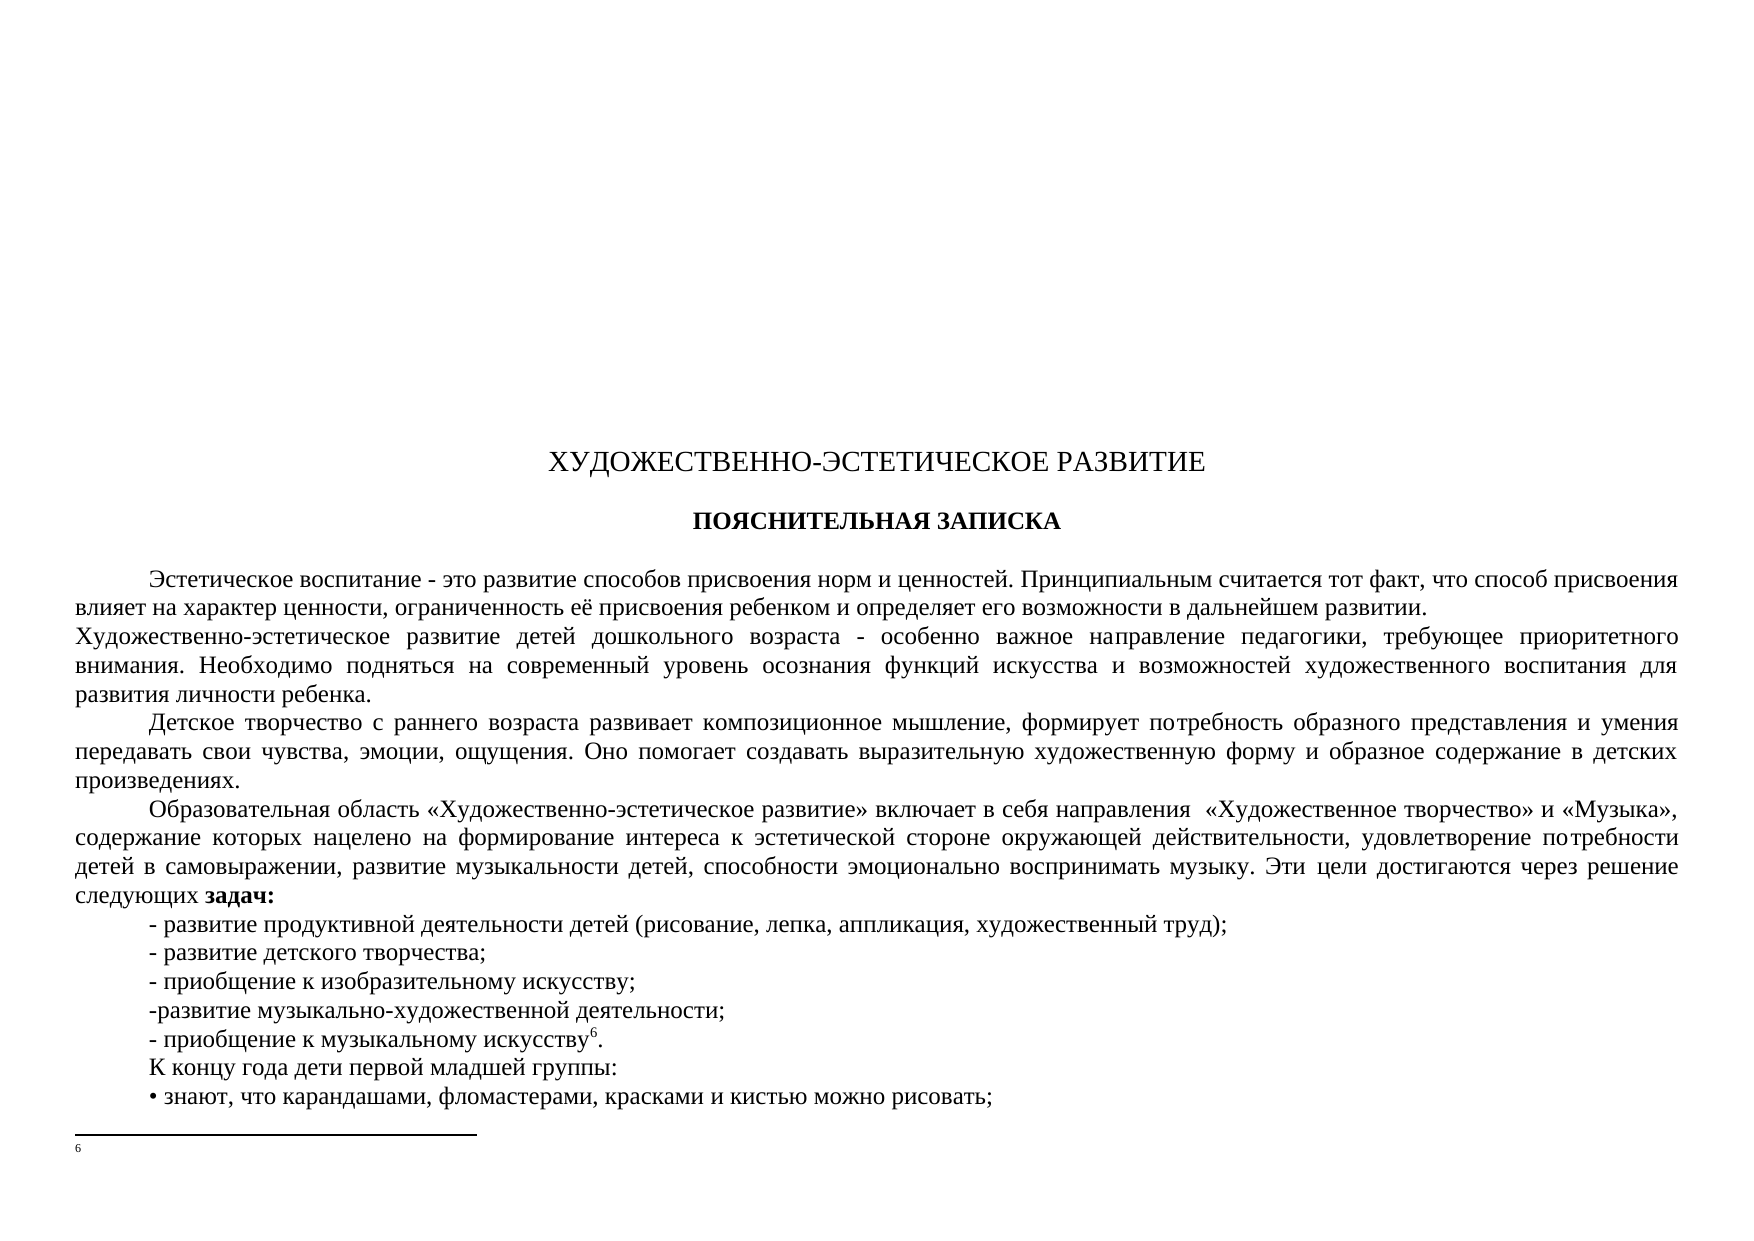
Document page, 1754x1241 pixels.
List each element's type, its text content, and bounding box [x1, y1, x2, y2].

text - развитие продуктивной деятельности детей (рисование, лепка, аппликация, художественный труд); [75, 909, 1679, 937]
text Образовательная область «Художественно-эстетическое развитие» включает в себя направления «Художественное творчество» и «Музыка», содержание которых нацелено на формирование интереса к эстетической стороне окружающей действительности, удовлетворение потребности детей в самовыражении, развитие музыкальности детей, способности эмоционально воспринимать музыку. Эти цели достигаются через решение следующих задач: [75, 794, 1679, 909]
text Эстетическое воспитание - это развитие способов присвоения норм и ценностей. Принципиальным считается тот факт, что способ присвоения влияет на характер ценности, ограниченность её присвоения ребенком и определяет его возможности в дальнейшем развитии. [75, 564, 1679, 621]
text ПОЯСНИТЕЛЬНАЯ ЗАПИСКА [75, 506, 1679, 535]
text - развитие детского творчества; [75, 937, 1679, 966]
text • знают, что карандашами, фломастерами, красками и кистью можно рисовать; [75, 1081, 1679, 1110]
text - приобщение к изобразительному искусству; [75, 966, 1679, 995]
text - приобщение к музыкальному искусству. [75, 1024, 1679, 1052]
text Художественно-эстетическое развитие детей дошкольного возраста - особенно важное направление педагогики, требующее приоритетного внимания. Необходимо подняться на современный уровень осознания функций искусства и возможностей художественного воспитания для развития личности ребенка. [75, 621, 1679, 707]
text К концу года дети первой младшей группы: [75, 1052, 1679, 1081]
text -развитие музыкально-художественной деятельности; [75, 995, 1679, 1024]
text Детское творчество с раннего возраста развивает композиционное мышление, формирует потребность образного представления и умения передавать свои чувства, эмоции, ощущения. Оно помогает создавать выразительную художественную форму и образное содержание в детских произведениях. [75, 707, 1679, 794]
text ХУДОЖЕСТВЕННО-ЭСТЕТИЧЕСКОЕ РАЗВИТИЕ [75, 444, 1679, 477]
